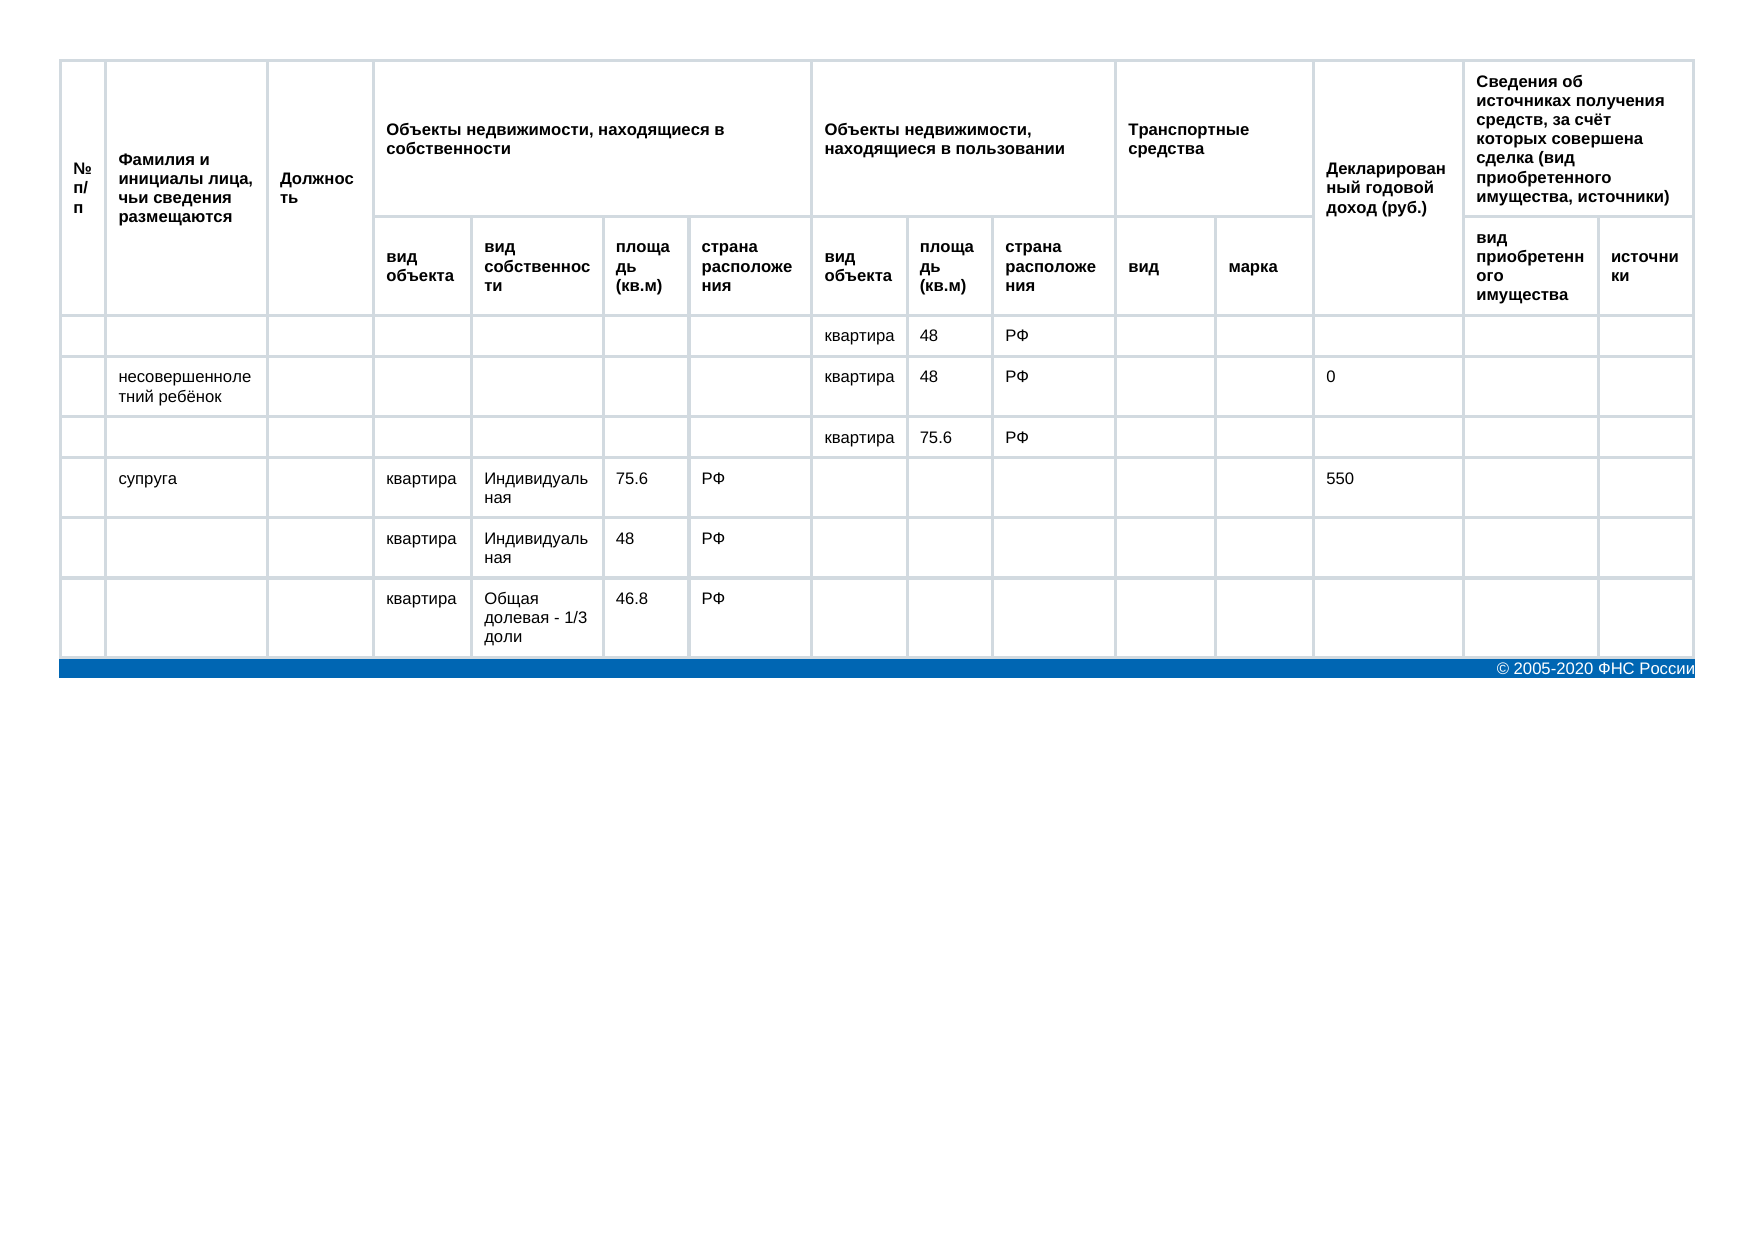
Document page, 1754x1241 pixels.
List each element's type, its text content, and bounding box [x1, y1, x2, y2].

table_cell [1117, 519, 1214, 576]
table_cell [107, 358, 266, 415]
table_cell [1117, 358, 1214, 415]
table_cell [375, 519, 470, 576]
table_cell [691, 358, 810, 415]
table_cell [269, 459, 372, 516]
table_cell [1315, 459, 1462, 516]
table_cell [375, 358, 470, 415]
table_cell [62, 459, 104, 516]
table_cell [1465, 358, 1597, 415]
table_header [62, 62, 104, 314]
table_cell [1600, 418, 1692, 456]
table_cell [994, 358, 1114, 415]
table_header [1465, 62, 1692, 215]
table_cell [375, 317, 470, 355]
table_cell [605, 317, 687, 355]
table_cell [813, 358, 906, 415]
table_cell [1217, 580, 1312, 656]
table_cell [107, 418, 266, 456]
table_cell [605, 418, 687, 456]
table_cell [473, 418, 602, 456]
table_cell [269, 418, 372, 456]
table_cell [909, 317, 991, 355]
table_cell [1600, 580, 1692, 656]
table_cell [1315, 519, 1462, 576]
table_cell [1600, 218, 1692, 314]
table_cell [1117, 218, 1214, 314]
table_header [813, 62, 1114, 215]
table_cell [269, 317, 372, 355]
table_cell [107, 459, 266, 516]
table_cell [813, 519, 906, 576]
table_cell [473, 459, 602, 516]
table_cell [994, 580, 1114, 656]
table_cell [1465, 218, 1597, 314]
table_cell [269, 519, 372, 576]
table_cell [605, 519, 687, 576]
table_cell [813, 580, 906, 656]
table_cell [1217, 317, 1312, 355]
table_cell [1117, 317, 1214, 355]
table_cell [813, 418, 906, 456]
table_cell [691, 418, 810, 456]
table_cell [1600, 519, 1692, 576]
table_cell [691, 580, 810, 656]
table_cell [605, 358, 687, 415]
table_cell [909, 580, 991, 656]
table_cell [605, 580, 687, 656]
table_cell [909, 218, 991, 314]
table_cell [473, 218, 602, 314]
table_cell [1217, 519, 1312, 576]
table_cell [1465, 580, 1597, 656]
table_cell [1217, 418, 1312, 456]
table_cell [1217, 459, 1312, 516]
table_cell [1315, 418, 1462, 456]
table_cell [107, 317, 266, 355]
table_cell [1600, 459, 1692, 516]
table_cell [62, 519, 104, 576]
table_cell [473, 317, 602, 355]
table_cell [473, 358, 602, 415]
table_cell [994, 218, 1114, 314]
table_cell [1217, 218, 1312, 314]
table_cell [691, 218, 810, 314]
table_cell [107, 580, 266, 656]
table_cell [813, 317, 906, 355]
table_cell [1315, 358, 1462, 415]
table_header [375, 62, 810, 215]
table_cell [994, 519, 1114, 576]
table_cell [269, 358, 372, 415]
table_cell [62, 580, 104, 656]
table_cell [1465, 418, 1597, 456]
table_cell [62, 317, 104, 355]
text © 2005-2020 ФНС России [59, 659, 1695, 678]
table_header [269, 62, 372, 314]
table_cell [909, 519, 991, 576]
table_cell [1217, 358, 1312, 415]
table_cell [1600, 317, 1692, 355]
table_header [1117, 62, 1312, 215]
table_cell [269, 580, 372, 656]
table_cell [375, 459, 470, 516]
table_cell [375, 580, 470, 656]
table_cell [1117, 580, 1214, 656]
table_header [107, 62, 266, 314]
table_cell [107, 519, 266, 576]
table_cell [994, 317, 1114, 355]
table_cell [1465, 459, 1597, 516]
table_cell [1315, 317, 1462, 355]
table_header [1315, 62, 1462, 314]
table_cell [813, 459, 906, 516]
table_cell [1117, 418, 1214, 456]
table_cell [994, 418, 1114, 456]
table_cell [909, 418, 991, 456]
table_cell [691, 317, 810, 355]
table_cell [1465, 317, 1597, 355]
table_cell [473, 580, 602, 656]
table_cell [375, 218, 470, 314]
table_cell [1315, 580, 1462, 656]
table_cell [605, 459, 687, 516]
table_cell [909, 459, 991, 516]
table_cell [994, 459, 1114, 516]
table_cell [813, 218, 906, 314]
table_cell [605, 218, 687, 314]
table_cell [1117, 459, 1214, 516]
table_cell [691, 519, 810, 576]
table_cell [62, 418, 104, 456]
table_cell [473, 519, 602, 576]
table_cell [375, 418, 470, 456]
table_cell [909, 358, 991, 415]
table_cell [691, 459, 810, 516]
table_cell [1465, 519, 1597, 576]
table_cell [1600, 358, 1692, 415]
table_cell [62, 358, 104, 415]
